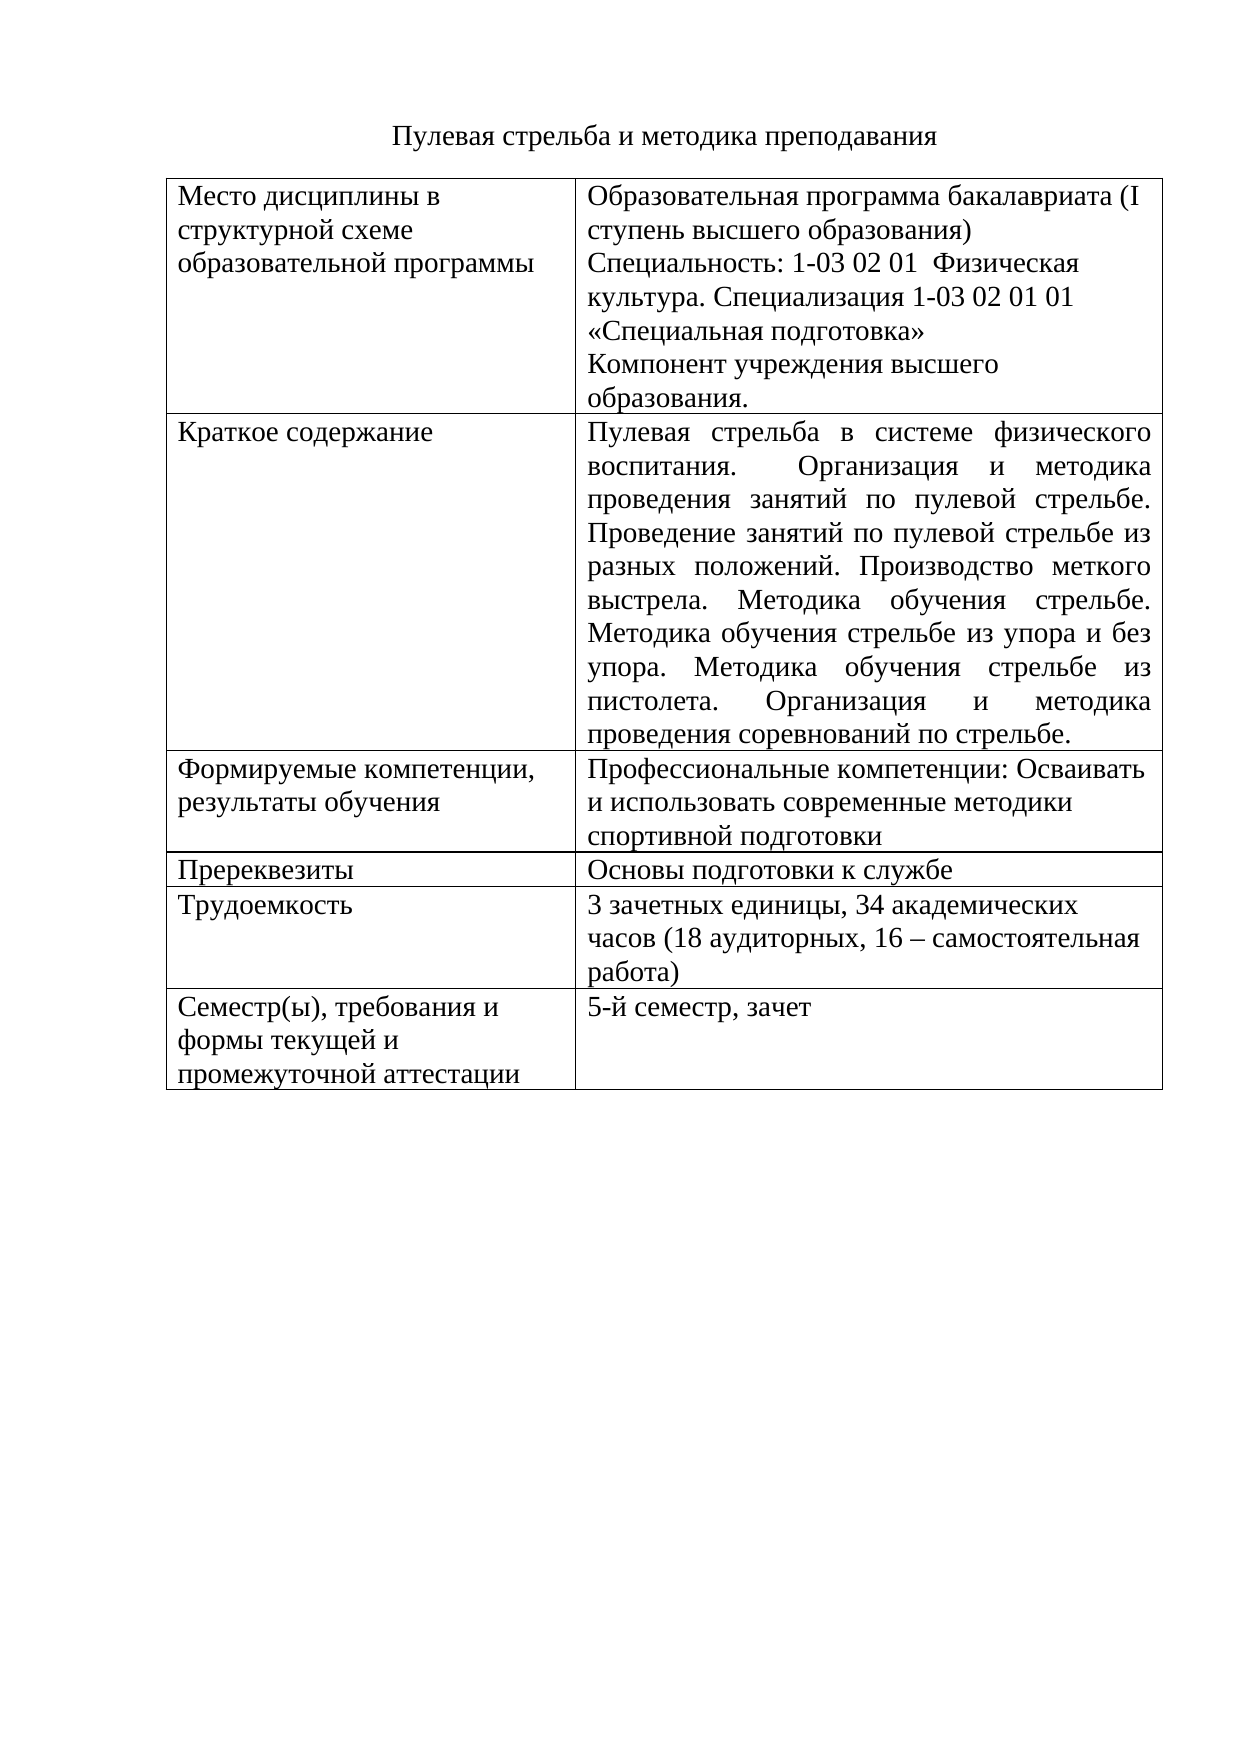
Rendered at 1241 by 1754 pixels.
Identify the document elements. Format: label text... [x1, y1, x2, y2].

table_cell 5-й семестр, зачет [576, 989, 1162, 1089]
table_cell Пулевая стрельба в системе физического воспитания. Организация и методика проведения занятий по пулевой стрельбе. Проведение занятий по пулевой стрельбе из разных положений. Производство меткого выстрела. Методика обучения стрельбе. Методика обучения стрельбе из упора и без упора. Методика обучения стрельбе из пистолета. Организация и методика проведения соревнований по стрельбе. [576, 414, 1162, 750]
table_cell Семестр(ы), требования и формы текущей и промежуточной аттестации [167, 989, 575, 1089]
table_header Место дисциплины в структурной схеме образовательной программы [167, 179, 575, 413]
table_cell Пререквезиты [167, 853, 575, 886]
table_cell Формируемые компетенции, результаты обучения [167, 751, 575, 851]
table_cell Краткое содержание [167, 414, 575, 750]
text Пулевая стрельба и методика преподавания [177, 118, 1152, 152]
table_cell 3 зачетных единицы, 34 академических часов (18 аудиторных, 16 – самостоятельная работа) [576, 887, 1162, 988]
table_cell Трудоемкость [167, 887, 575, 988]
table_header Образовательная программа бакалавриата (I ступень высшего образования) Специальность: 1-03 02 01 Физическая культура. Специализация 1-03 02 01 01 «Специальная подготовка» Компонент учреждения высшего образования. [576, 179, 1162, 413]
table_cell Основы подготовки к службе [576, 853, 1162, 886]
table_cell Профессиональные компетенции: Осваивать и использовать современные методики спортивной подготовки [576, 751, 1162, 851]
